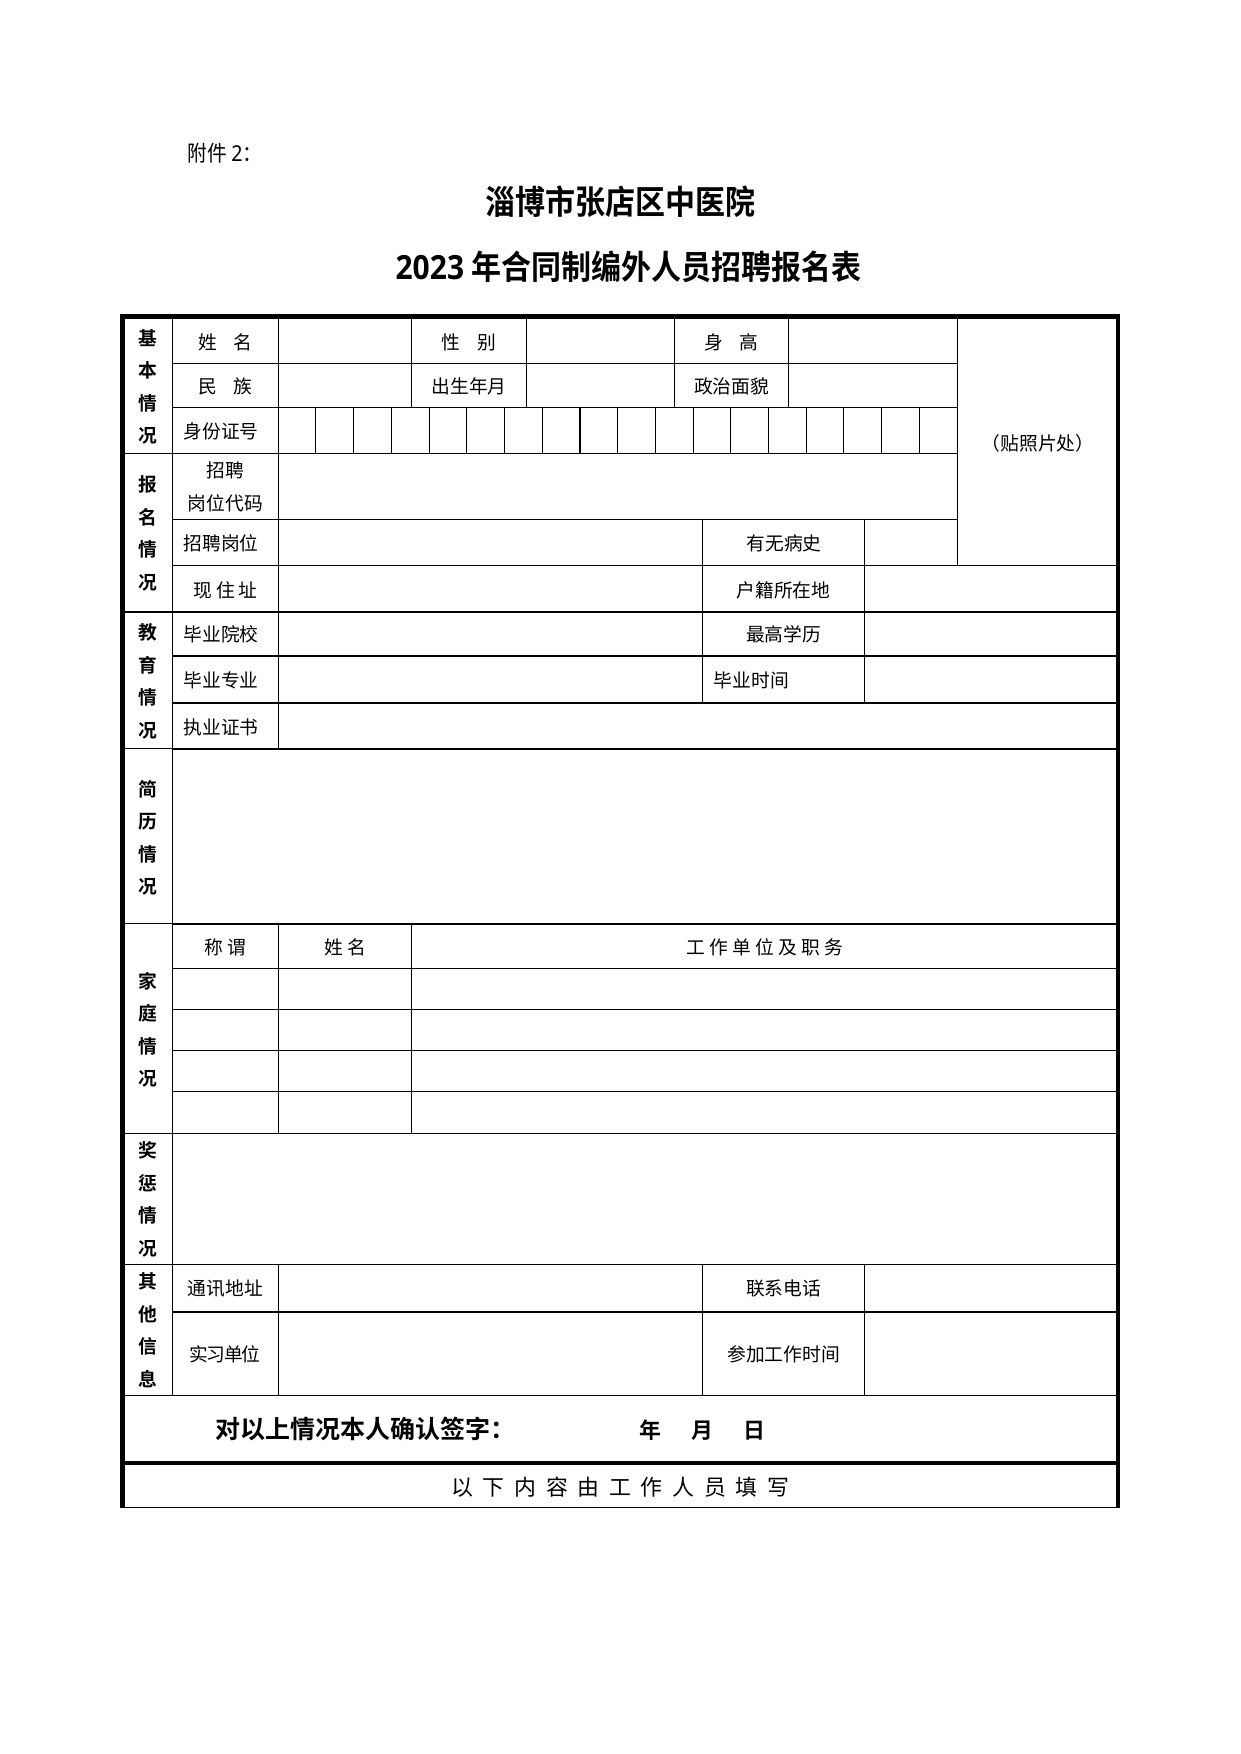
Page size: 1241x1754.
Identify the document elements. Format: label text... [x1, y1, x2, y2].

table_cell [505, 408, 542, 452]
table_cell 最高学历 [703, 613, 864, 655]
table_cell [279, 969, 411, 1009]
table_header [789, 319, 957, 363]
table_header 身 高 [675, 319, 788, 363]
table_cell 招聘 岗位代码 [173, 454, 278, 518]
table_cell 有无病史 [703, 520, 864, 565]
table_header 姓 名 [173, 319, 278, 363]
table_cell [279, 520, 702, 565]
table_cell [656, 408, 693, 452]
table_cell [920, 408, 957, 452]
table_cell 出生年月 [412, 364, 526, 407]
table_cell 政治面貌 [675, 364, 788, 407]
table_cell [279, 657, 702, 702]
table_cell [173, 1092, 278, 1132]
table_cell [279, 408, 315, 452]
table_cell [807, 408, 843, 452]
table_header [279, 319, 411, 363]
table_cell [789, 364, 957, 407]
table_cell 通讯地址 [173, 1265, 278, 1311]
table_cell 联系电话 [703, 1265, 864, 1311]
table_header （贴照片处） [958, 319, 1116, 565]
table_cell [865, 1313, 1116, 1394]
table_header [527, 319, 674, 363]
table_cell [392, 408, 429, 452]
table_cell [173, 1010, 278, 1050]
table_cell [618, 408, 655, 452]
table_cell [844, 408, 881, 452]
table_cell [316, 408, 353, 452]
table_cell 毕业专业 [173, 657, 278, 702]
table_cell [173, 750, 1116, 923]
table_cell 实习单位 [173, 1313, 278, 1394]
table_cell [279, 613, 702, 655]
table_cell 毕业院校 [173, 613, 278, 655]
table_cell [581, 408, 617, 452]
table_cell [279, 1092, 411, 1132]
table_cell [865, 657, 1116, 702]
table_cell [279, 1265, 702, 1311]
table_cell 现 住 址 [173, 566, 278, 611]
table_cell 工 作 单 位 及 职 务 [412, 925, 1116, 967]
table_cell 户籍所在地 [703, 566, 864, 611]
table_cell [731, 408, 768, 452]
table_cell 毕业时间 [703, 657, 864, 702]
table_cell [173, 1134, 1116, 1263]
table_cell [543, 408, 579, 452]
table_cell 姓 名 [279, 925, 411, 967]
table_cell [412, 1051, 1116, 1091]
table_cell 报名情况 [125, 454, 172, 611]
table_cell [467, 408, 504, 452]
table_cell 参加工作时间 [703, 1313, 864, 1394]
table_cell 身份证号 [173, 408, 278, 452]
table_cell 招聘岗位 [173, 520, 278, 565]
table_cell 对以上情况本人确认签字： 年 月 日 [125, 1396, 1116, 1461]
table_cell [865, 613, 1116, 655]
table_cell [173, 1051, 278, 1091]
table_cell 其他信息 [125, 1265, 172, 1394]
table_cell [279, 1010, 411, 1050]
table_cell 家庭情况 [125, 924, 172, 1132]
table_cell 奖惩情况 [125, 1134, 172, 1263]
table_cell [354, 408, 391, 452]
table_cell [865, 566, 1116, 611]
table_cell 称 谓 [173, 925, 278, 967]
table_cell [412, 1092, 1116, 1132]
table_cell [769, 408, 806, 452]
text 淄博市张店区中医院 [187, 168, 1053, 233]
table_cell [279, 454, 957, 518]
table_cell [882, 408, 919, 452]
table_cell [173, 969, 278, 1009]
table_header 基本情况 [125, 319, 172, 452]
table_cell [412, 1010, 1116, 1050]
table_cell 教育情况 [125, 613, 172, 748]
table_cell [279, 1313, 702, 1394]
table_cell [279, 704, 1116, 748]
table_cell [412, 969, 1116, 1009]
table_cell [279, 566, 702, 611]
table_cell [865, 520, 957, 565]
table_header 性 别 [412, 319, 526, 363]
table_cell [865, 1265, 1116, 1311]
text 2023年合同制编外人员招聘报名表 [187, 233, 1069, 298]
table_cell 以 下 内 容 由 工 作 人 员 填 写 [125, 1465, 1116, 1507]
table_cell [279, 1051, 411, 1091]
table_cell 简历 情况 [125, 749, 172, 923]
table_cell [430, 408, 466, 452]
table_cell 执业证书 [173, 704, 278, 748]
table_cell [527, 364, 674, 407]
table_cell [279, 364, 411, 407]
text 附件2： [187, 135, 1053, 168]
table_cell 民 族 [173, 364, 278, 407]
table_cell [694, 408, 730, 452]
